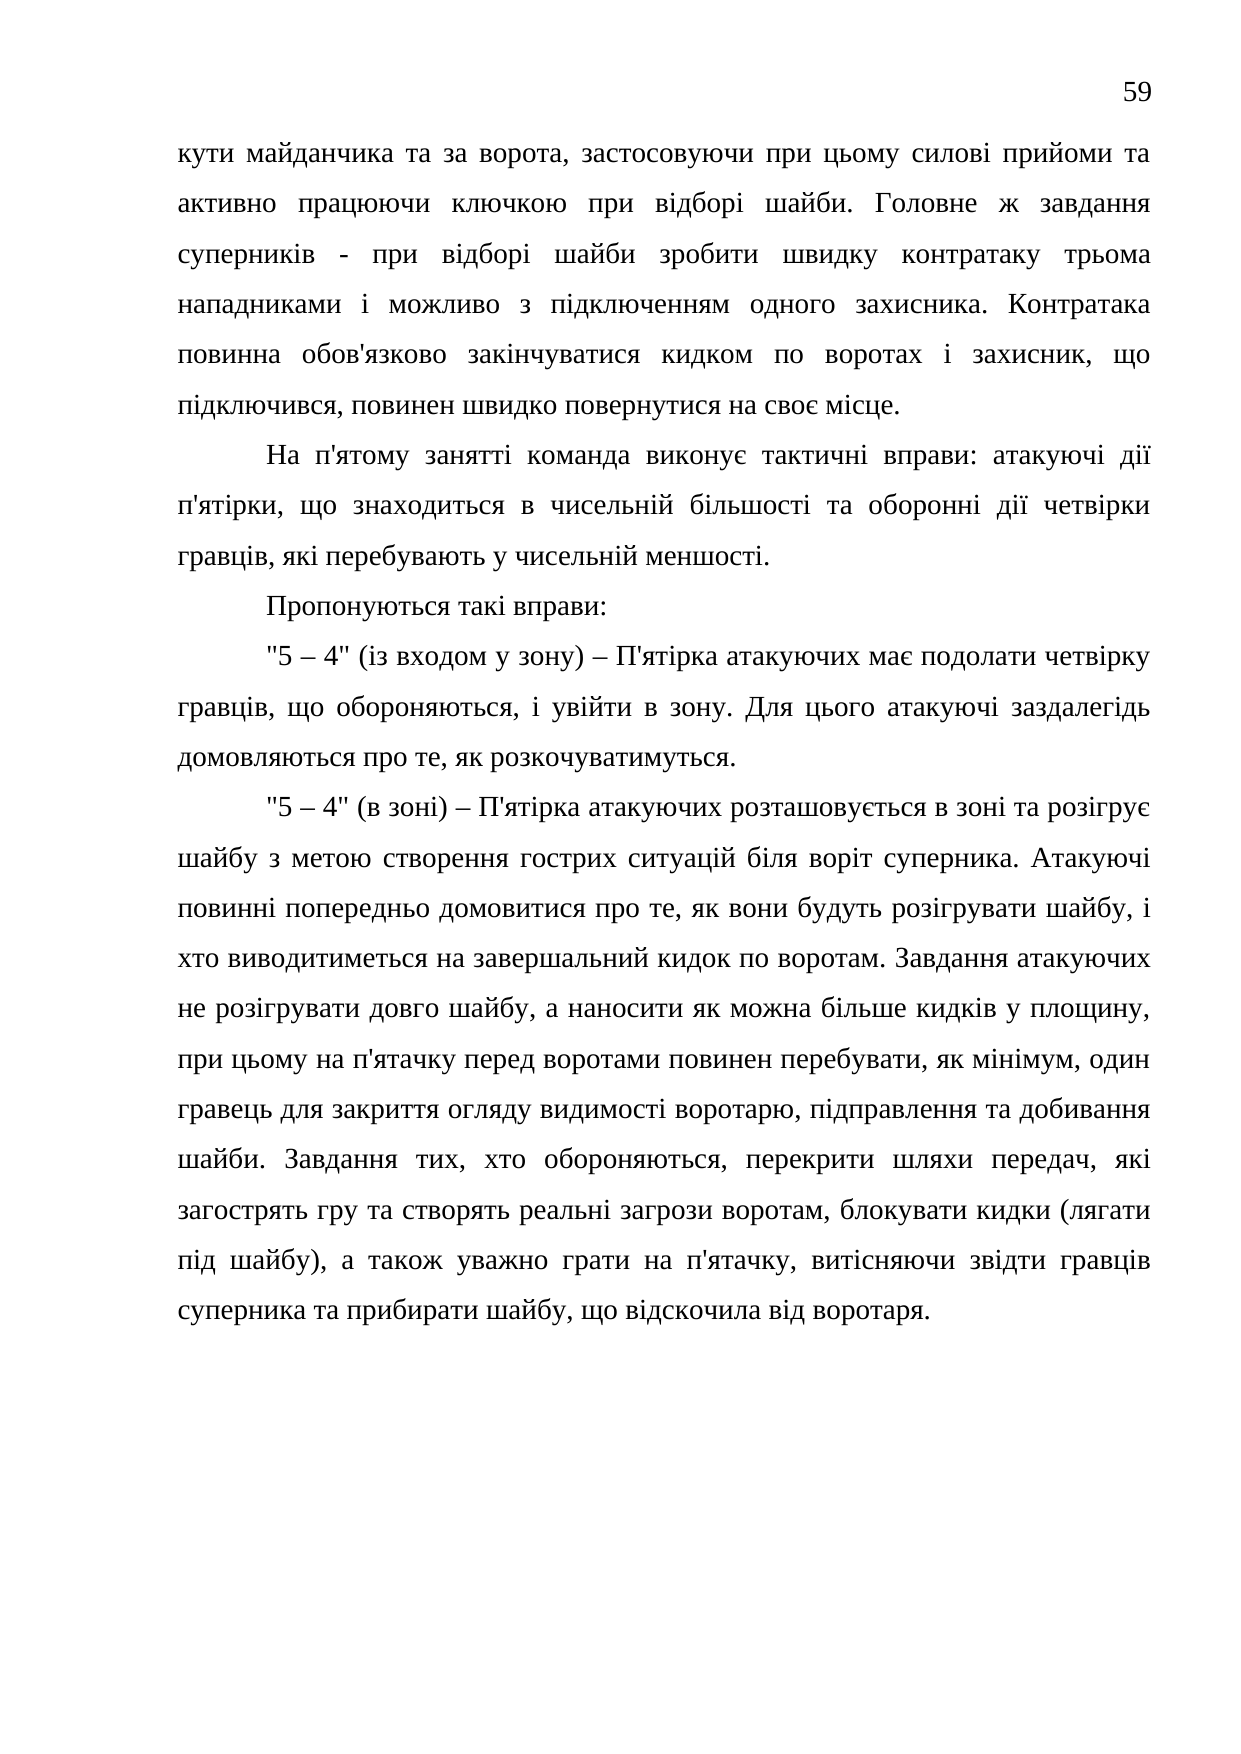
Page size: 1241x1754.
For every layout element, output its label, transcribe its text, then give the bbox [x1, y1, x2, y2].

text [177, 135, 1152, 420]
text "5 – 4" (в зоні) – П'ятірка атакуючих розташовується в зоні та розігрує шайбу з метою створення гострих ситуацій біля воріт суперника. Атакуючі повинні попередньо домовитися про те, як вони будуть розігрувати шайбу, і хто виводитиметься на завершальний кидок по воротам. Завдання атакуючих не розігрувати довго шайбу, а наносити як можна більше кидків у площину, при цьому на п'ятачку перед воротами повинен перебувати, як мінімум, один гравець для закриття огляду видимості воротарю, підправлення та добивання шайби. Завдання тих, хто обороняються, перекрити шляхи передач, які загострять гру та створять реальні загрози воротам, блокувати кидки (лягати під шайбу), а також уважно грати на п'ятачку, витісняючи звідти гравців суперника та прибирати шайбу, що відскочила від воротаря. [177, 789, 1152, 1326]
text Пропонуються такі вправи: [177, 588, 1152, 622]
text "5 – 4" (із входом у зону) – П'ятірка атакуючих має подолати четвірку гравців, що обороняються, і увійти в зону. Для цього атакуючі заздалегідь домовляються про те, як розкочуватимуться. [177, 638, 1152, 773]
text На п'ятому занятті команда виконує тактичні вправи: атакуючі дії п'ятірки, що знаходиться в чисельній більшості та оборонні дії четвірки гравців, які перебувають у чисельній меншості. [177, 437, 1152, 571]
